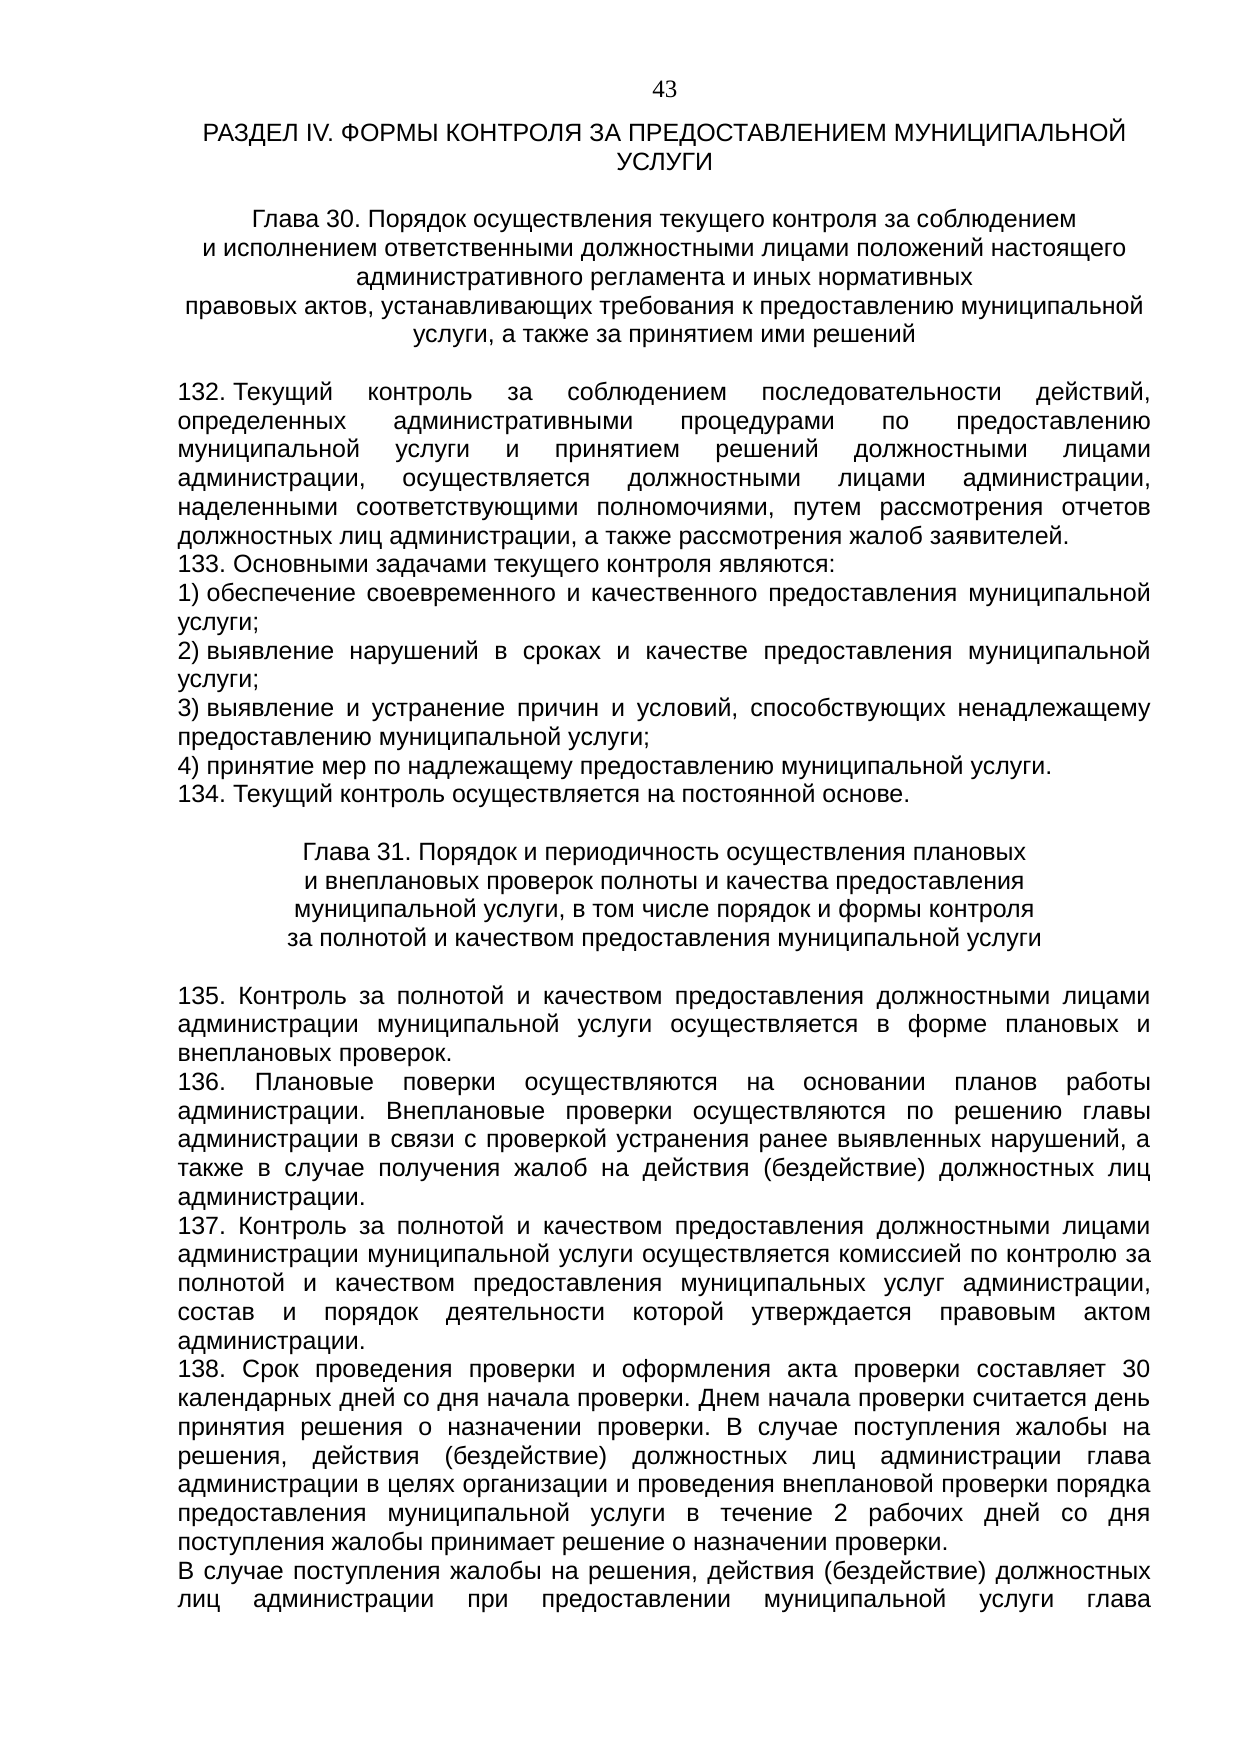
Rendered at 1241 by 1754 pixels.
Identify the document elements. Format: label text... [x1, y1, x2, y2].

text 137. Контроль за полнотой и качеством предоставления должностными лицами администрации муниципальной услуги осуществляется комиссией по контролю за полнотой и качеством предоставления муниципальных услуг администрации, состав и порядок деятельности которой утверждается правовым актом администрации. [177, 1211, 1152, 1354]
text 136. Плановые поверки осуществляются на основании планов работы администрации. Внеплановые проверки осуществляются по решению главы администрации в связи с проверкой устранения ранее выявленных нарушений, а также в случае получения жалоб на действия (бездействие) должностных лиц администрации. [177, 1067, 1152, 1211]
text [177, 1556, 1152, 1613]
text 135. Контроль за полнотой и качеством предоставления должностными лицами администрации муниципальной услуги осуществляется в форме плановых и внеплановых проверок. [177, 981, 1152, 1067]
text 3) выявление и устранение причин и условий, способствующих ненадлежащему предоставлению муниципальной услуги; [177, 693, 1152, 751]
text 133. Основными задачами текущего контроля являются: [177, 549, 1152, 578]
text 132. Текущий контроль за соблюдением последовательности действий, определенных административными процедурами по предоставлению муниципальной услуги и принятием решений должностными лицами администрации, осуществляется должностными лицами администрации, наделенными соответствующими полномочиями, путем рассмотрения отчетов должностных лиц администрации, а также рассмотрения жалоб заявителей. [177, 377, 1152, 549]
text 4) принятие мер по надлежащему предоставлению муниципальной услуги. [177, 751, 1152, 779]
text Глава 30. Порядок осуществления текущего контроля за соблюдением и исполнением ответственными должностными лицами положений настоящего административного регламента и иных нормативных правовых актов, устанавливающих требования к предоставлению муниципальной услуги, а также за принятием ими решений [177, 204, 1152, 348]
text 2) выявление нарушений в сроках и качестве предоставления муниципальной услуги; [177, 636, 1152, 693]
text РАЗДЕЛ IV. ФОРМЫ КОНТРОЛЯ ЗА ПРЕДОСТАВЛЕНИЕМ МУНИЦИПАЛЬНОЙ УСЛУГИ [177, 118, 1152, 176]
text 1) обеспечение своевременного и качественного предоставления муниципальной услуги; [177, 578, 1152, 636]
text 138. Срок проведения проверки и оформления акта проверки составляет 30 календарных дней со дня начала проверки. Днем начала проверки считается день принятия решения о назначении проверки. В случае поступления жалобы на решения, действия (бездействие) должностных лиц администрации глава администрации в целях организации и проведения внеплановой проверки порядка предоставления муниципальной услуги в течение 2 рабочих дней со дня поступления жалобы принимает решение о назначении проверки. [177, 1354, 1152, 1556]
text 134. Текущий контроль осуществляется на постоянной основе. [177, 779, 1152, 808]
text Глава 31. Порядок и периодичность осуществления плановых и внеплановых проверок полноты и качества предоставления муниципальной услуги, в том числе порядок и формы контроля за полнотой и качеством предоставления муниципальной услуги [177, 837, 1152, 952]
